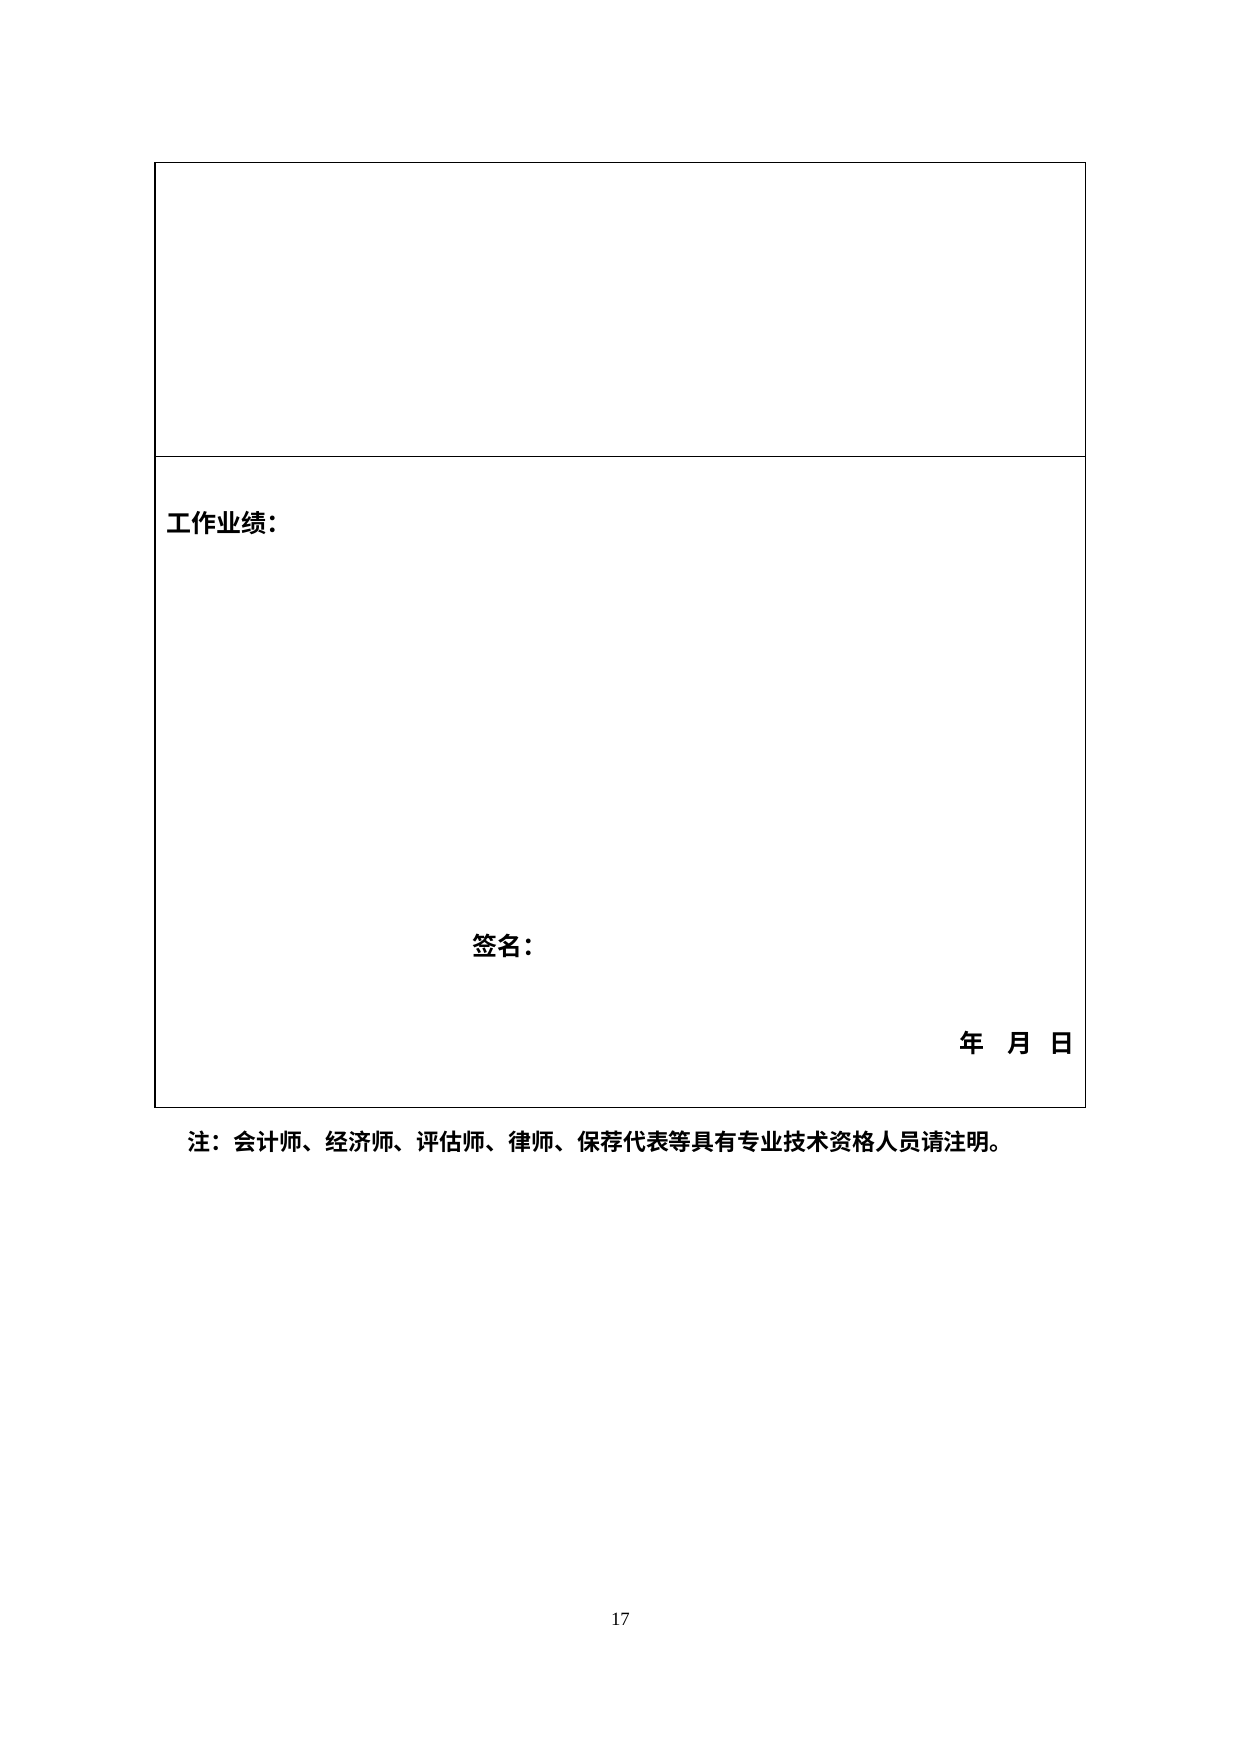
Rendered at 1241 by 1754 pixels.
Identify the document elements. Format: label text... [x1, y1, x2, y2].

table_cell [156, 163, 1085, 456]
text 注：会计师、经济师、评估师、律师、保荐代表等具有专业技术资格人员请注明。 [187, 1108, 1053, 1173]
table_cell 工作业绩： 签名： 年 月 日 [156, 457, 1085, 1107]
